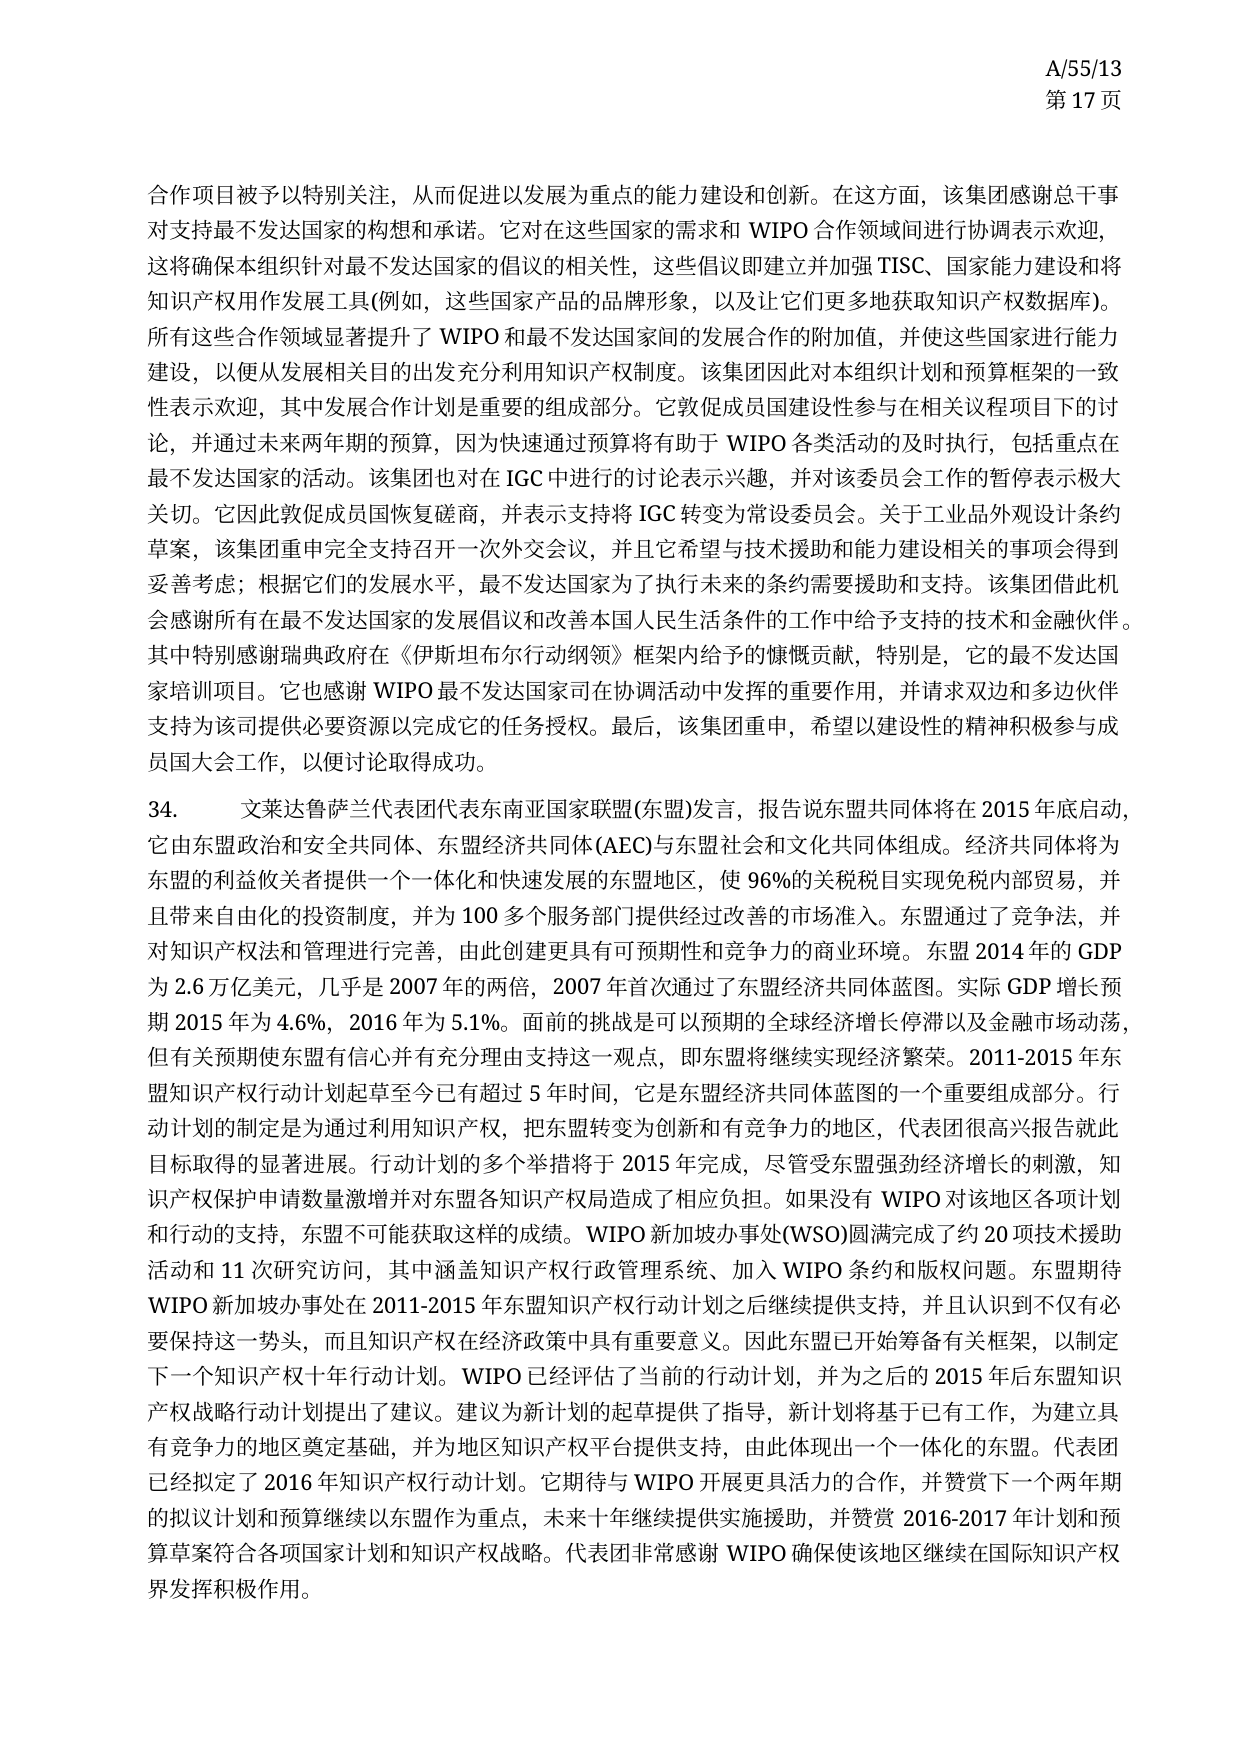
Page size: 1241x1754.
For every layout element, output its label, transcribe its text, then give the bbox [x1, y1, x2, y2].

list 文莱达鲁萨兰代表团代表东南亚国家联盟(东盟)发言，报告说东盟共同体将在2015年底启动，它由东盟政治和安全共同体、东盟经济共同体(AEC)与东盟社会和文化共同体组成。经济共同体将为东盟的利益攸关者提供一个一体化和快速发展的东盟地区，使96%的关税税目实现免税内部贸易，并且带来自由化的投资制度，并为100多个服务部门提供经过改善的市场准入。东盟通过了竞争法，并对知识产权法和管理进行完善，由此创建更具有可预期性和竞争力的商业环境。东盟2014年的GDP为2.6万亿美元，几乎是2007年的两倍，2007年首次通过了东盟经济共同体蓝图。实际GDP增长预期2015年为4.6%，2016年为5.1%。面前的挑战是可以预期的全球经济增长停滞以及金融市场动荡，但有关预期使东盟有信心并有充分理由支持这一观点，即东盟将继续实现经济繁荣。2011-2015年东盟知识产权行动计划起草至今已有超过5年时间，它是东盟经济共同体蓝图的一个重要组成部分。行动计划的制定是为通过利用知识产权，把东盟转变为创新和有竞争力的地区，代表团很高兴报告就此目标取得的显著进展。行动计划的多个举措将于2015年完成，尽管受东盟强劲经济增长的刺激，知识产权保护申请数量激增并对东盟各知识产权局造成了相应负担。如果没有WIPO对该地区各项计划和行动的支持，东盟不可能获取这样的成绩。WIPO新加坡办事处(WSO)圆满完成了约20项技术援助活动和11次研究访问，其中涵盖知识产权行政管理系统、加入WIPO条约和版权问题。东盟期待WIPO新加坡办事处在2011-2015年东盟知识产权行动计划之后继续提供支持，并且认识到不仅有必要保持这一势头，而且知识产权在经济政策中具有重要意义。因此东盟已开始筹备有关框架，以制定下一个知识产权十年行动计划。WIPO已经评估了当前的行动计划，并为之后的2015年后东盟知识产权战略行动计划提出了建议。建议为新计划的起草提供了指导，新计划将基于已有工作，为建立具有竞争力的地区奠定基础，并为地区知识产权平台提供支持，由此体现出一个一体化的东盟。代表团已经拟定了2016年知识产权行动计划。它期待与WIPO开展更具活力的合作，并赞赏下一个两年期的拟议计划和预算继续以东盟作为重点，未来十年继续提供实施援助，并赞赏2016-2017年计划和预算草案符合各项国家计划和知识产权战略。代表团非常感谢WIPO确保使该地区继续在国际知识产权界发挥积极作用。 [148, 789, 1122, 1603]
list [148, 174, 1122, 776]
